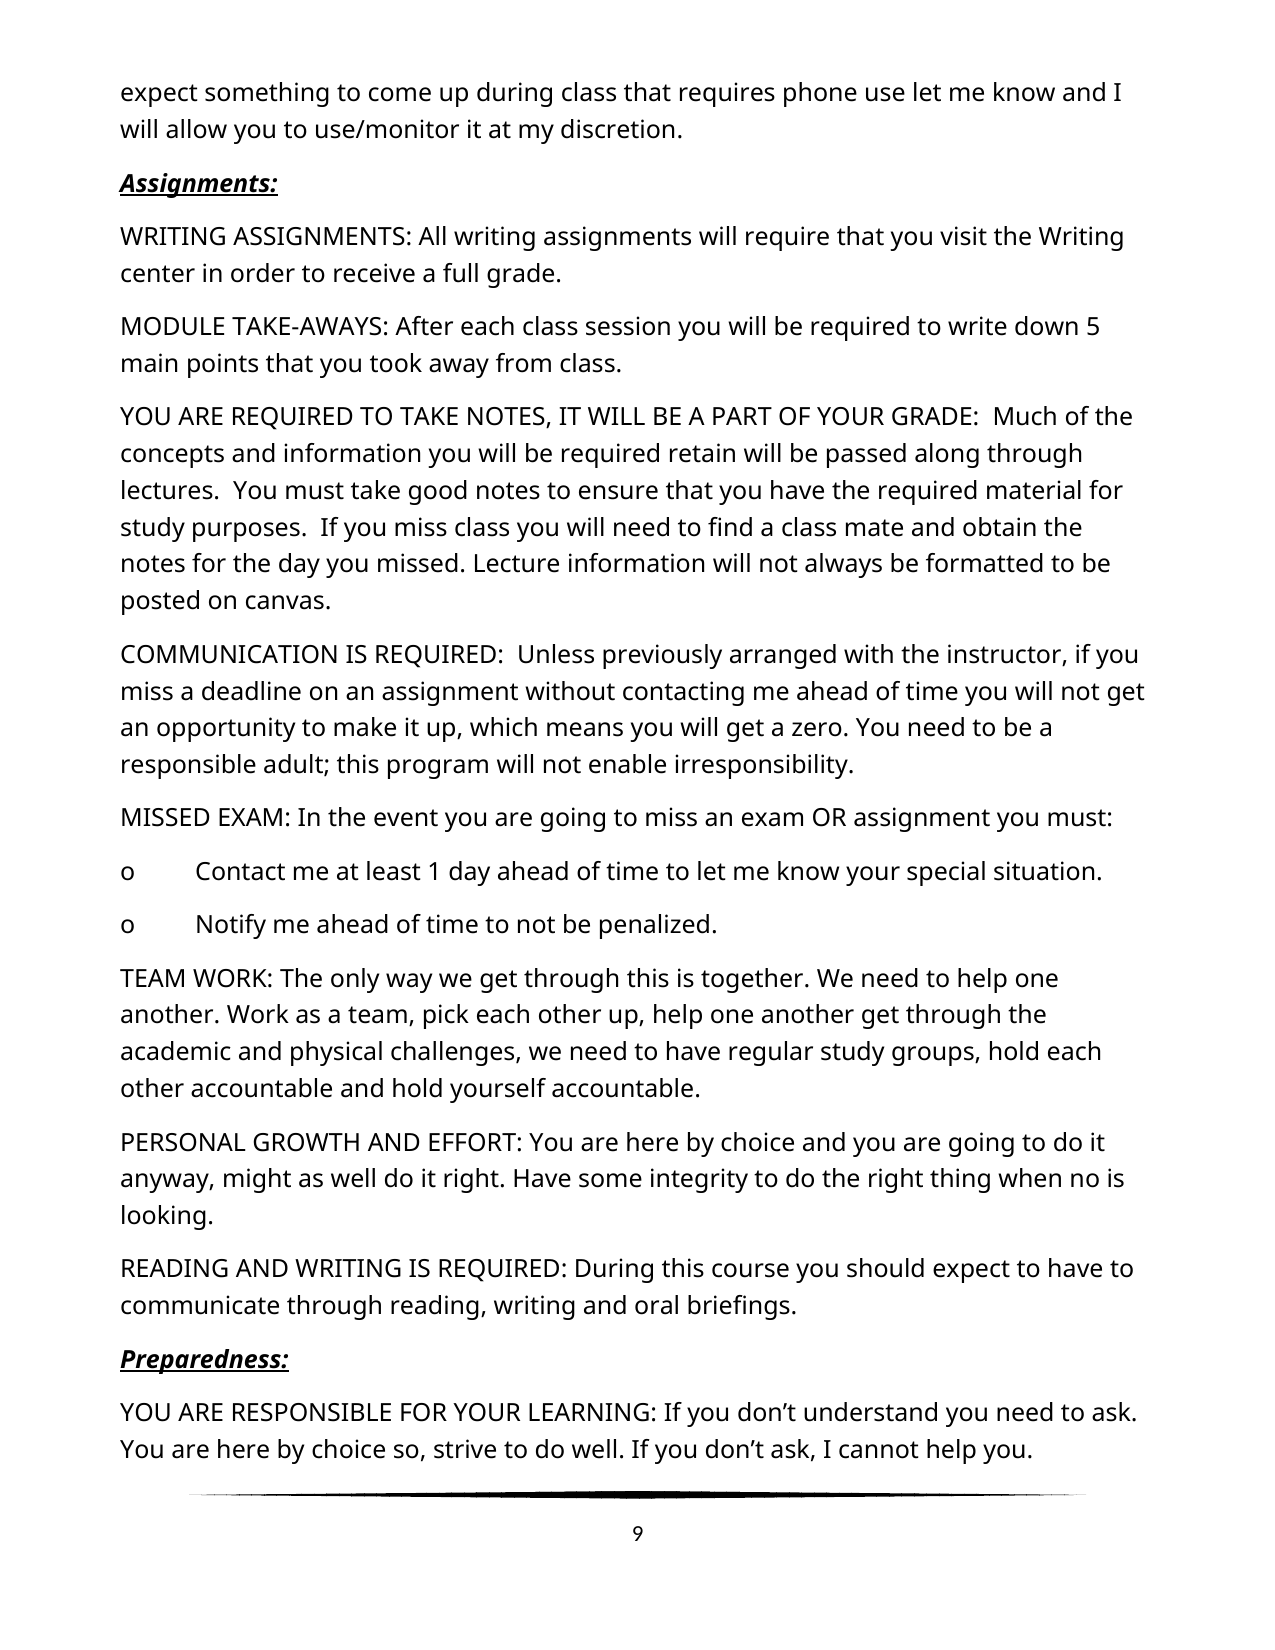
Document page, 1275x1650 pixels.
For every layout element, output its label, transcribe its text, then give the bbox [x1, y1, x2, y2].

text YOU ARE REQUIRED TO TAKE NOTES, IT WILL BE A PART OF YOUR GRADE: Much of the concepts and information you will be required retain will be passed along through lectures. You must take good notes to ensure that you have the required material for study purposes. If you miss class you will need to find a class mate and obtain the notes for the day you missed. Lecture information will not always be formatted to be posted on canvas. [120, 399, 1155, 617]
text COMMUNICATION IS REQUIRED: Unless previously arranged with the instructor, if you miss a deadline on an assignment without contacting me ahead of time you will not get an opportunity to make it up, which means you will get a zero. You need to be a responsible adult; this program will not enable irresponsibility. [120, 636, 1155, 781]
text Assignments: [120, 165, 1155, 199]
text YOU ARE RESPONSIBLE FOR YOUR LEARNING: If you don’t understand you need to ask. You are here by choice so, strive to do well. If you don’t ask, I cannot help you. [120, 1395, 1155, 1466]
text WRITING ASSIGNMENTS: All writing assignments will require that you visit the Writing center in order to receive a full grade. [120, 219, 1155, 289]
text MISSED EXAM: In the event you are going to miss an exam OR assignment you must: [120, 800, 1155, 834]
text READING AND WRITING IS REQUIRED: During this course you should expect to have to communicate through reading, writing and oral briefings. [120, 1251, 1155, 1322]
text o Contact me at least 1 day ahead of time to let me know your special situation. [120, 853, 1155, 888]
text Preparedness: [120, 1341, 1155, 1375]
text o Notify me ahead of time to not be penalized. [120, 907, 1155, 941]
text PERSONAL GROWTH AND EFFORT: You are here by choice and you are going to do it anyway, might as well do it right. Have some integrity to do the right thing when no is looking. [120, 1124, 1155, 1232]
text MODULE TAKE-AWAYS: After each class session you will be required to write down 5 main points that you took away from class. [120, 309, 1155, 380]
text TEAM WORK: The only way we get through this is together. We need to help one another. Work as a team, pick each other up, help one another get through the academic and physical challenges, we need to have regular study groups, hold each other accountable and hold yourself accountable. [120, 960, 1155, 1105]
picture [189, 1491, 1087, 1499]
